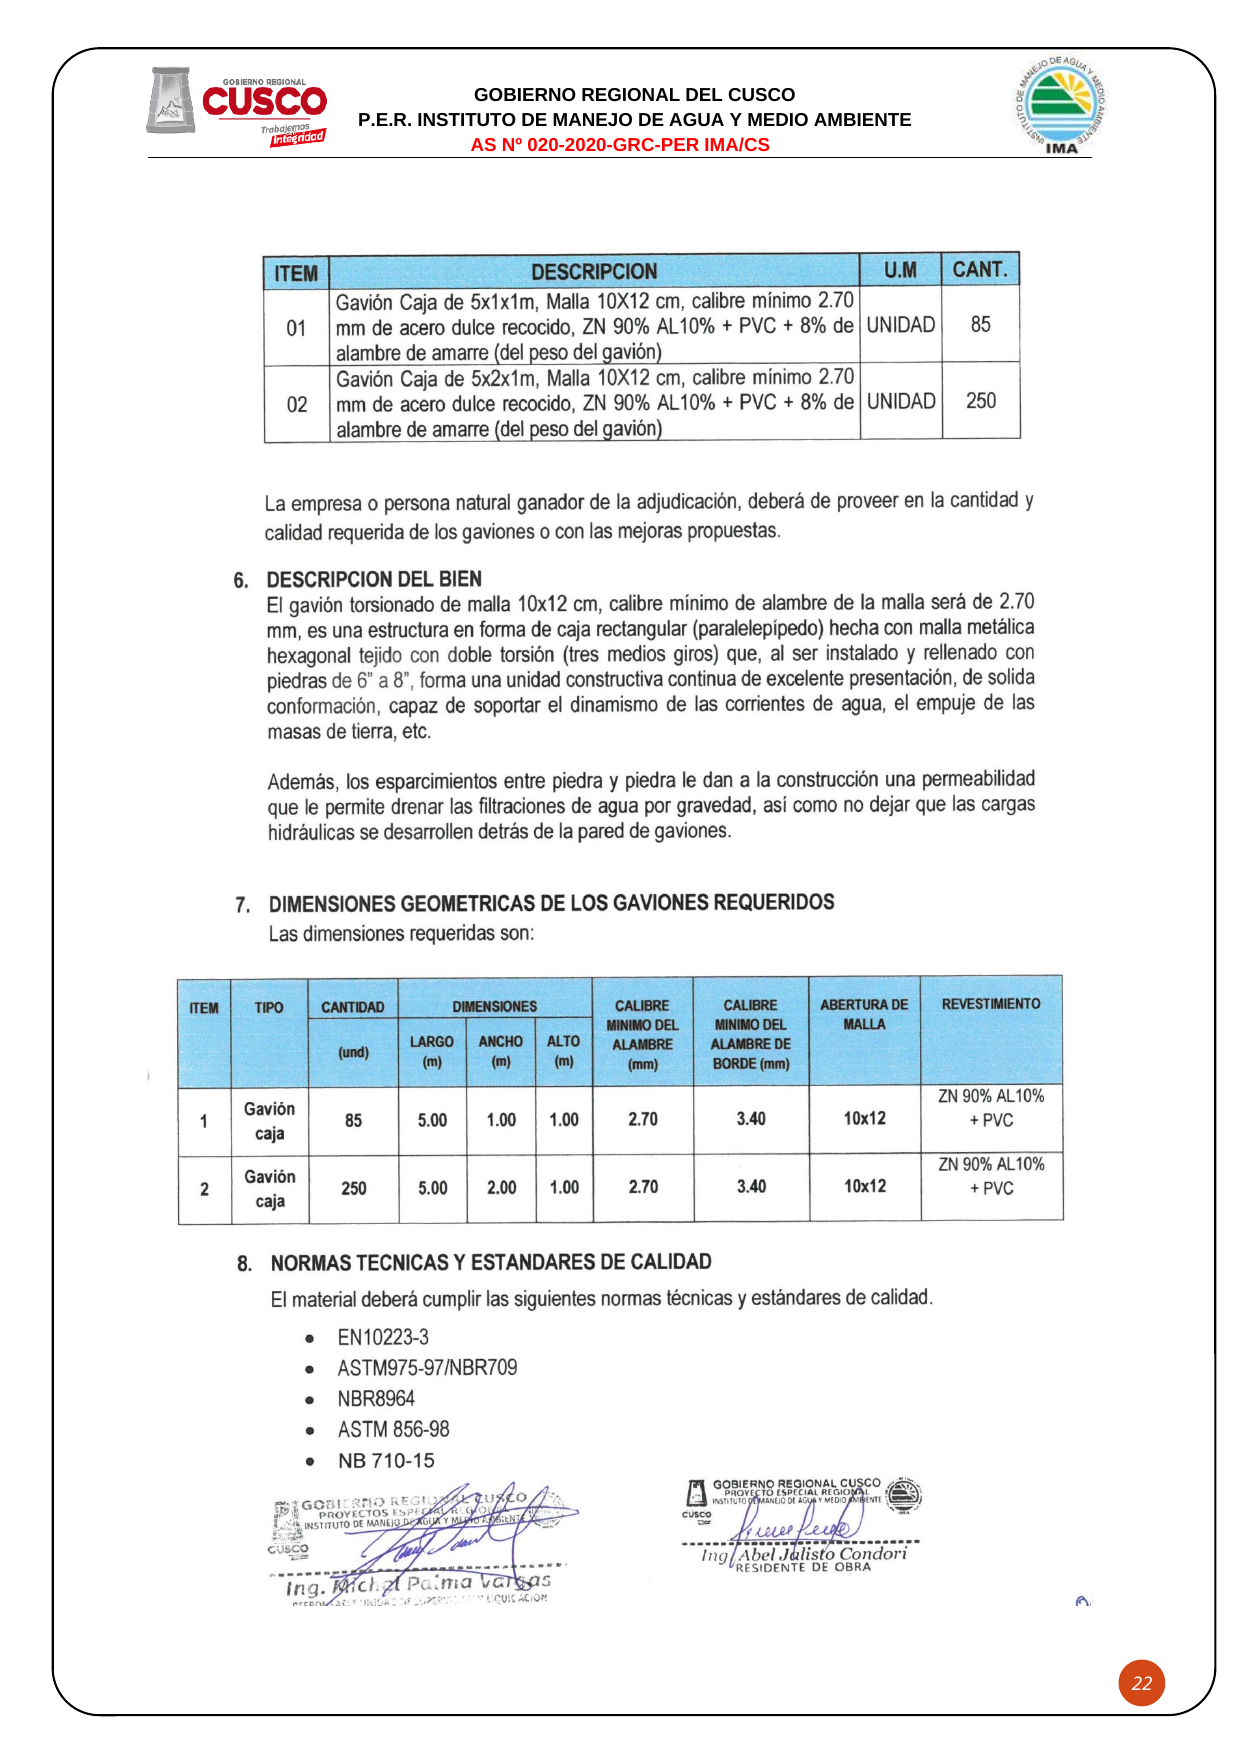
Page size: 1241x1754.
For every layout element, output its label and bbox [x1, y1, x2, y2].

picture [1011, 51, 1109, 157]
picture [147, 244, 1093, 1606]
picture [140, 61, 330, 151]
